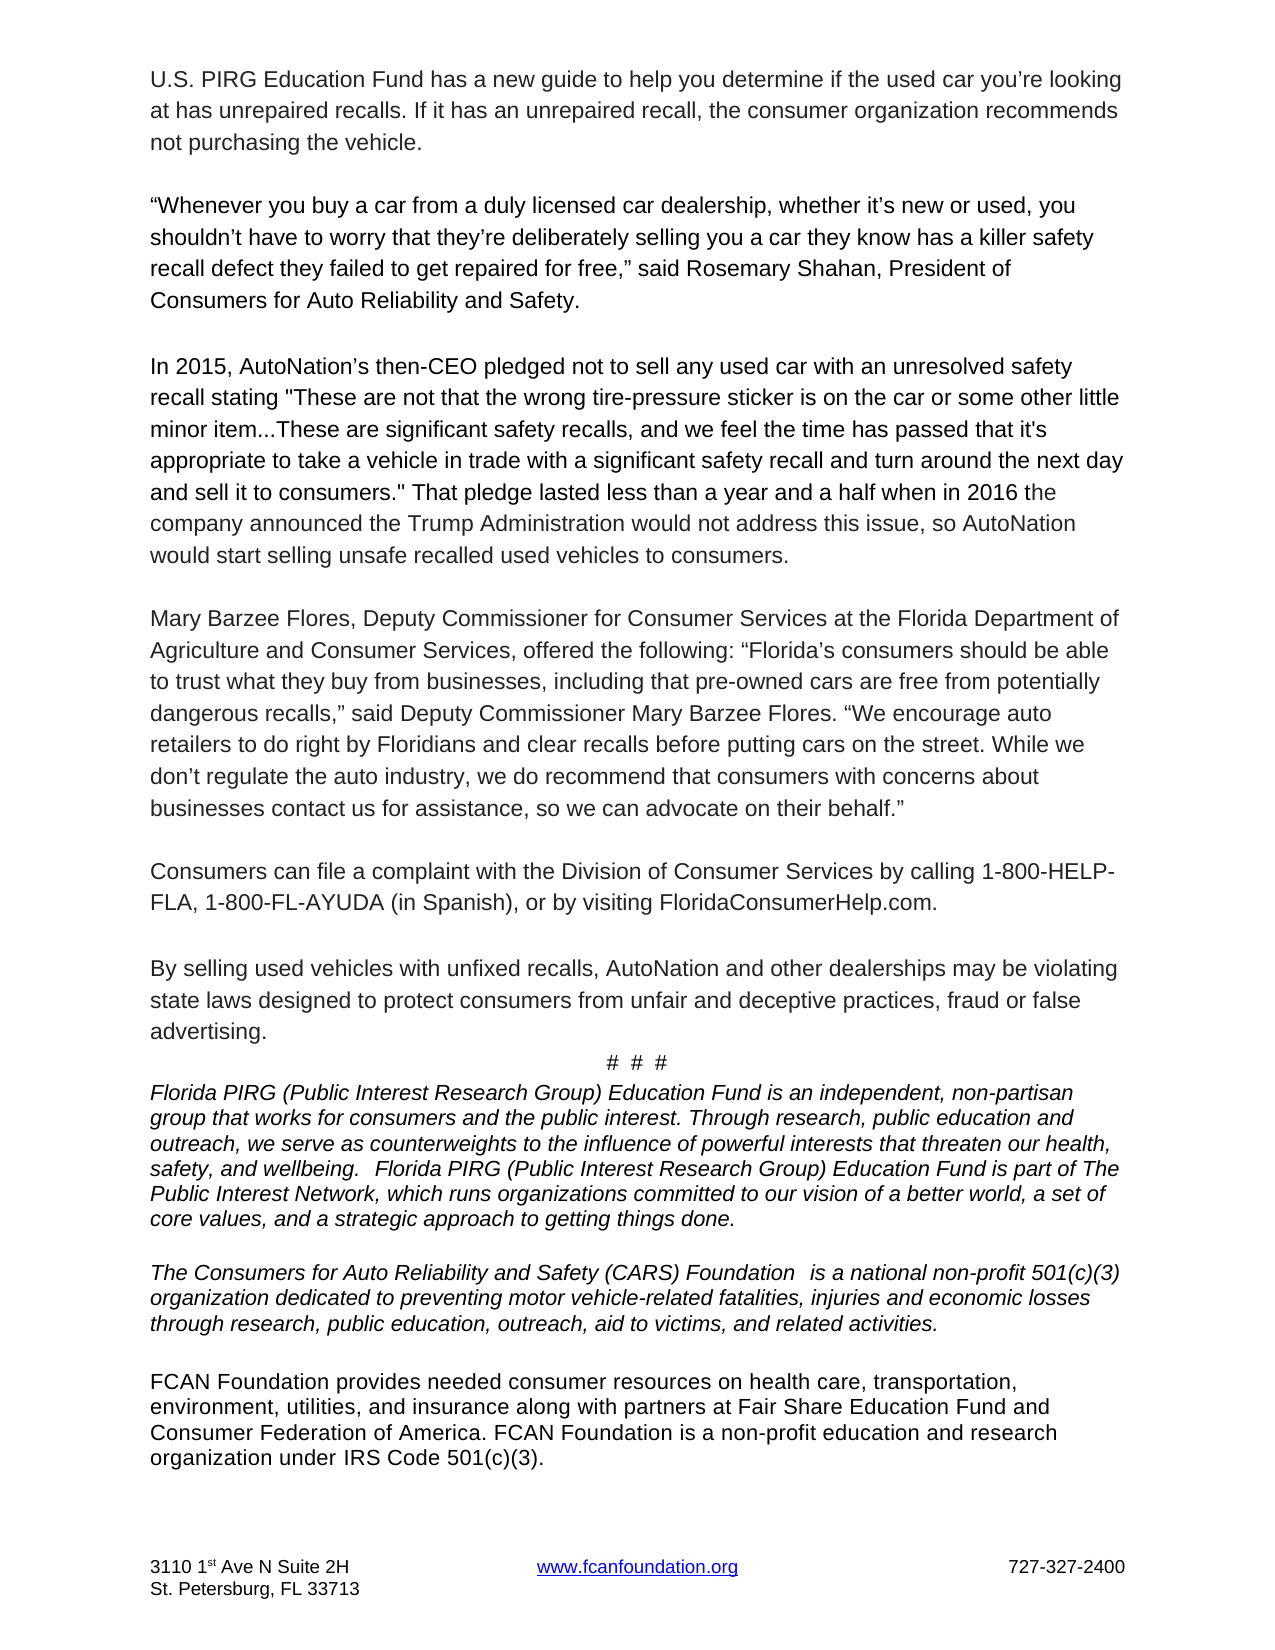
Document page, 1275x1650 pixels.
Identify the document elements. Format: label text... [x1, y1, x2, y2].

text “Whenever you buy a car from a duly licensed car dealership, whether it’s new or used, you shouldn’t have to worry that they’re deliberately selling you a car they know has a killer safety recall defect they failed to get repaired for free,” said Rosemary Shahan, President of Consumers for Auto Reliability and Safety. [150, 192, 1125, 313]
text Mary Barzee Flores, Deputy Commissioner for Consumer Services at the Florida Department of Agriculture and Consumer Services, offered the following: “Florida’s consumers should be able to trust what they buy from businesses, including that pre-owned cars are free from potentially dangerous recalls,” said Deputy Commissioner Mary Barzee Flores. “We encourage auto retailers to do right by Floridians and clear recalls before putting cars on the street. While we don’t regulate the auto industry, we do recommend that consumers with concerns about businesses contact us for assistance, so we can advocate on their behalf.” [150, 605, 1125, 821]
text # # # [150, 1050, 1125, 1075]
text The Consumers for Auto Reliability and Safety (CARS) Foundation is a national non-profit 501(c)(3) organization dedicated to preventing motor vehicle-related fatalities, injuries and economic losses through research, public education, outreach, aid to victims, and related activities. [150, 1260, 1125, 1336]
text U.S. PIRG Education Fund has a new guide to help you determine if the used car you’re looking at has unrepaired recalls. If it has an unrepaired recall, the consumer organization recommends not purchasing the vehicle. [150, 66, 1125, 155]
text By selling used vehicles with unfixed recalls, AutoNation and other dealerships may be violating state laws designed to protect consumers from unfair and deceptive practices, fraud or false advertising. [150, 955, 1125, 1045]
text Consumers can file a complaint with the Division of Consumer Services by calling 1-800-HELP-FLA, 1-800-FL-AYUDA (in Spanish), or by visiting FloridaConsumerHelp.com. [150, 858, 1125, 916]
text In 2015, AutoNation’s then-CEO pledged not to sell any used car with an unresolved safety recall stating "These are not that the wrong tire-pressure sticker is on the car or some other little minor item...These are significant safety recalls, and we feel the time has passed that it's appropriate to take a vehicle in trade with a significant safety recall and turn around the next day and sell it to consumers." That pledge lasted less than a year and a half when in 2016 the company announced the Trump Administration would not address this issue, so AutoNation would start selling unsafe recalled used vehicles to consumers. [150, 353, 1125, 568]
text FCAN Foundation provides needed consumer resources on health care, transportation, environment, utilities, and insurance along with partners at Fair Share Education Fund and Consumer Federation of America. FCAN Foundation is a non-profit education and research organization under IRS Code 501(c)(3). [150, 1369, 1125, 1470]
text Florida PIRG (Public Interest Research Group) Education Fund is an independent, non-partisan group that works for consumers and the public interest. Through research, public education and outreach, we serve as counterweights to the influence of powerful interests that threaten our health, safety, and wellbeing. Florida PIRG (Public Interest Research Group) Education Fund is part of The Public Interest Network, which runs organizations committed to our vision of a better world, a set of core values, and a strategic approach to getting things done. [150, 1080, 1125, 1231]
